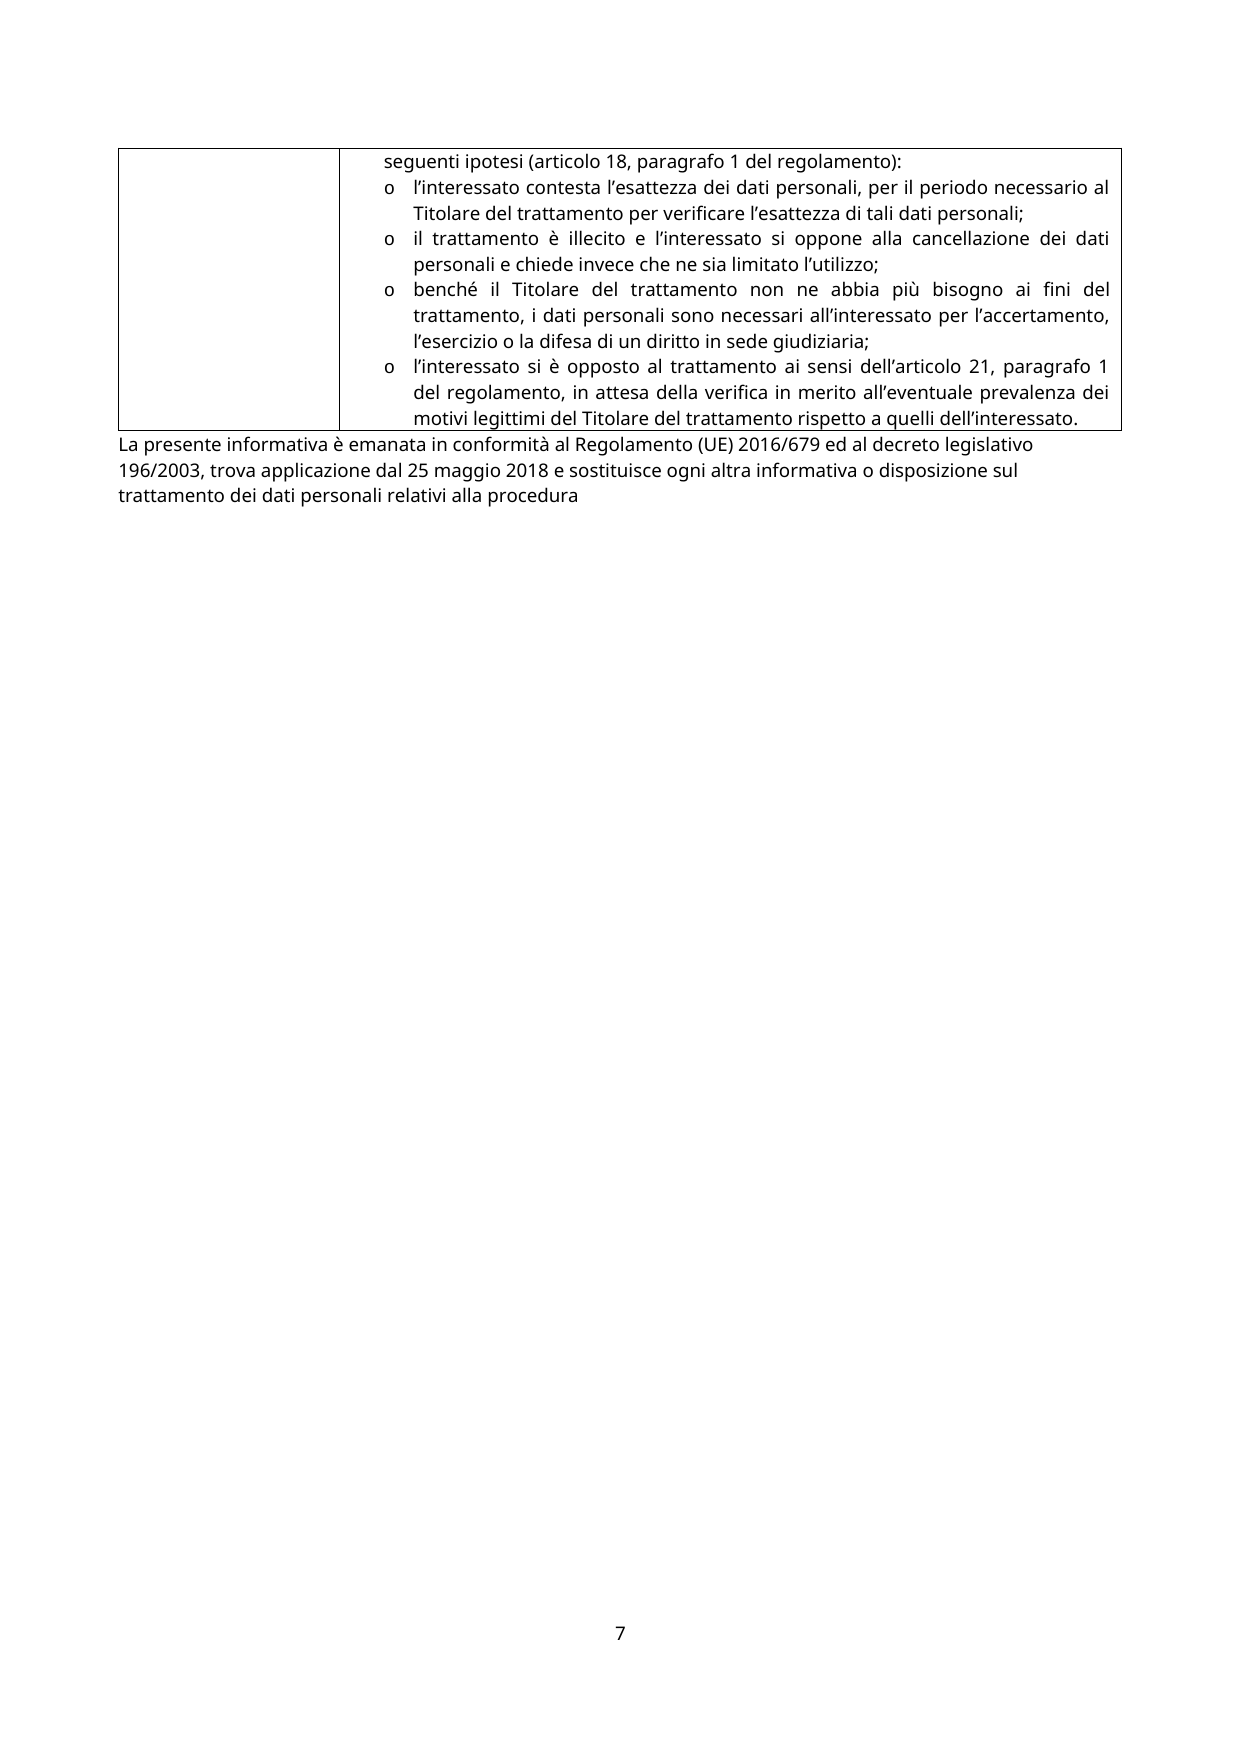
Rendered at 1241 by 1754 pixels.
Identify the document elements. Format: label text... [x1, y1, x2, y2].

text La presente informativa è emanata in conformità al Regolamento (UE) 2016/679 ed al decreto legislativo 196/2003, trova applicazione dal 25 maggio 2018 e sostituisce ogni altra informativa o disposizione sul trattamento dei dati personali relativi alla procedura [118, 431, 1122, 508]
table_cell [119, 149, 339, 430]
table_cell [340, 149, 1121, 430]
